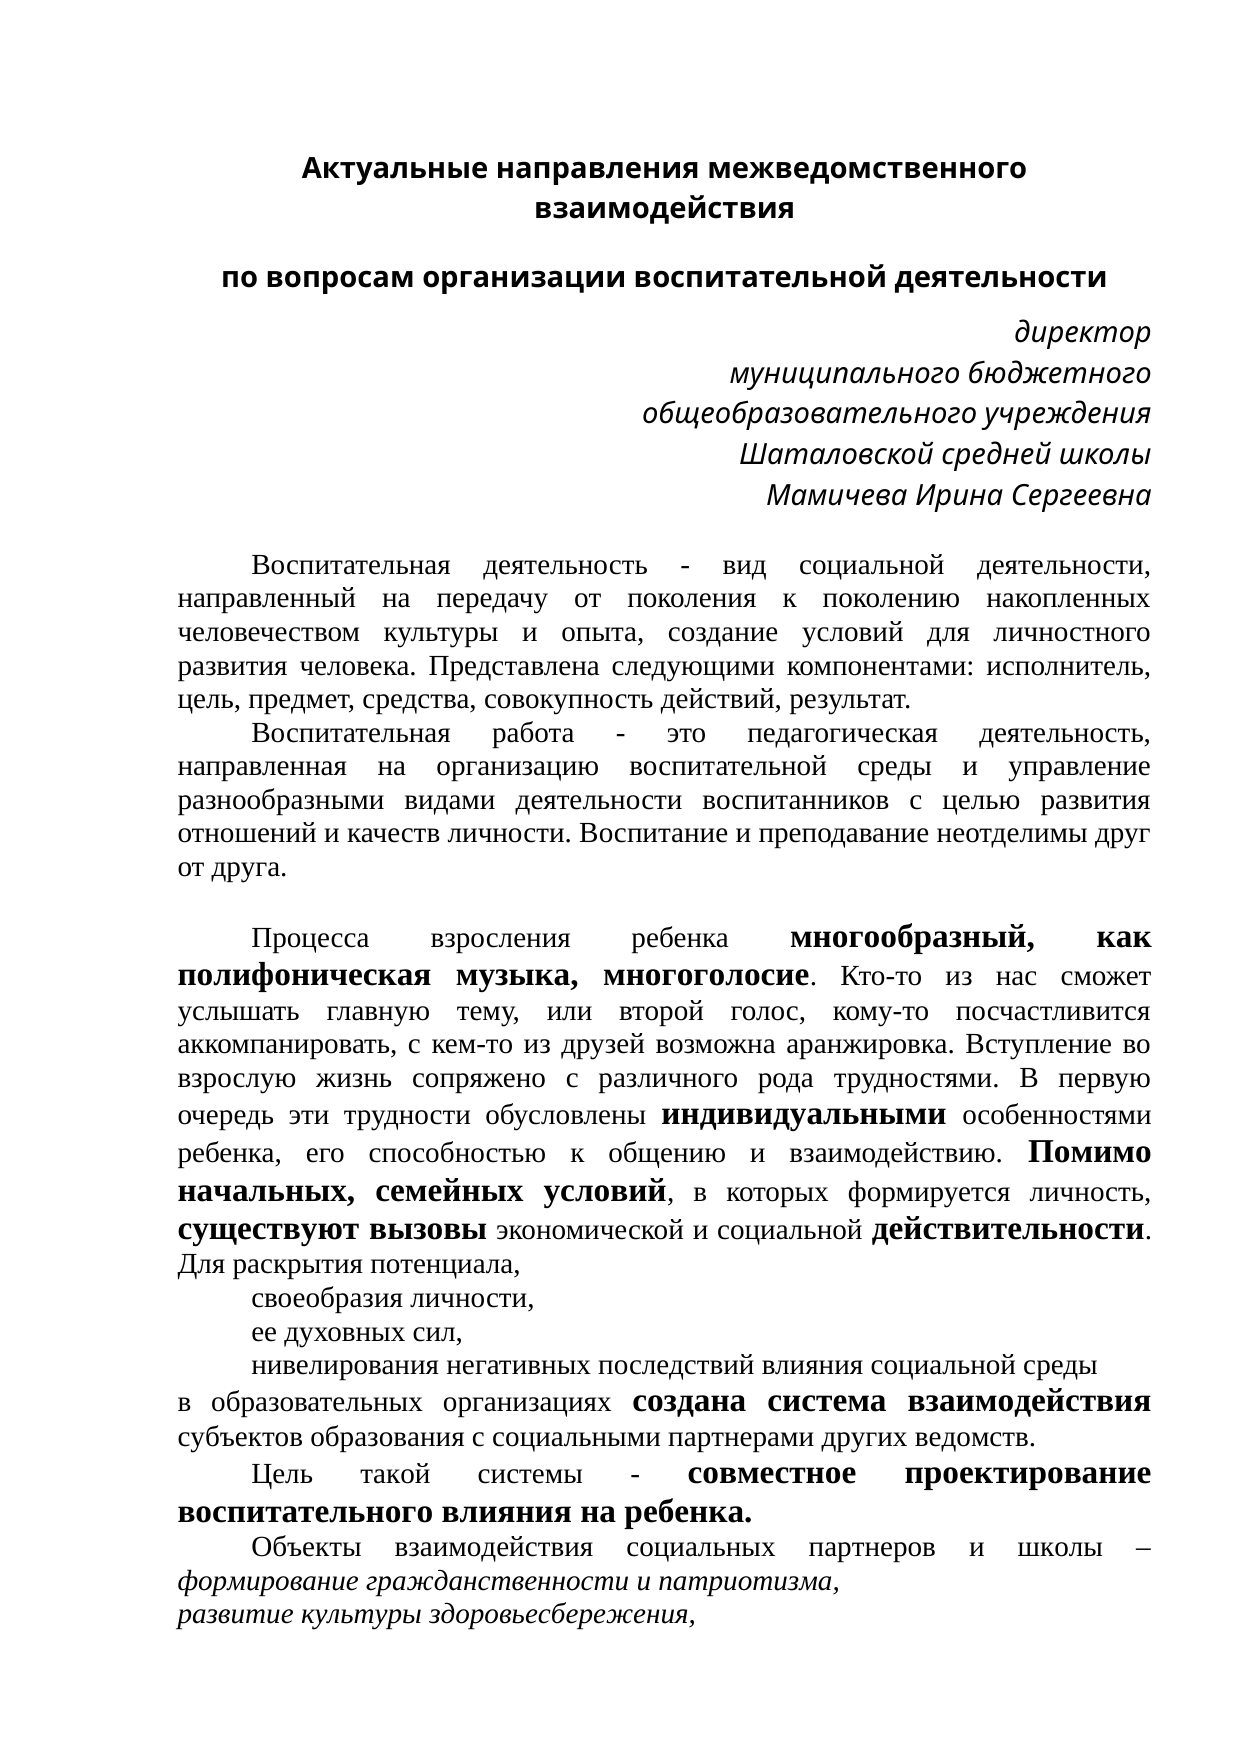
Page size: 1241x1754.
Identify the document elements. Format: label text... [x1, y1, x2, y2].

text развитие культуры здоровьесбережения, [177, 1596, 1152, 1630]
text Актуальные направления межведомственного взаимодействия [177, 146, 1152, 227]
text в образовательных организациях создана система взаимодействия субъектов образования с социальными партнерами других ведомств. [177, 1381, 1152, 1453]
text Шаталовской средней школы [177, 432, 1152, 473]
text ее духовных сил, [177, 1314, 1152, 1347]
text Объекты взаимодействия социальных партнеров и школы – формирование гражданственности и патриотизма, [177, 1529, 1152, 1596]
text Мамичева Ирина Сергеевна [177, 473, 1152, 513]
text Воспитательная работа - это педагогическая деятельность, направленная на организацию воспитательной среды и управление разнообразными видами деятельности воспитанников с целью развития отношений и качеств личности. Воспитание и преподавание неотделимы друг от друга. [177, 715, 1152, 882]
text Цель такой системы - совместное проектирование воспитательного влияния на ребенка. [177, 1453, 1152, 1529]
text общеобразовательного учреждения [177, 392, 1152, 432]
text своеобразия личности, [177, 1280, 1152, 1314]
text Процесса взросления ребенка многообразный, как полифоническая музыка, многоголосие. Кто-то из нас сможет услышать главную тему, или второй голос, кому-то посчастливится аккомпанировать, с кем-то из друзей возможна аранжировка. Вступление во взрослую жизнь сопряжено с различного рода трудностями. В первую очередь эти трудности обусловлены индивидуальными особенностями ребенка, его способностью к общению и взаимодействию. Помимо начальных, семейных условий, в которых формируется личность, существуют вызовы экономической и социальной действительности. Для раскрытия потенциала, [177, 916, 1152, 1280]
text Воспитательная деятельность - вид социальной деятельности, направленный на передачу от поколения к поколению накопленных человечеством культуры и опыта, создание условий для личностного развития человека. Представлена следующими компонентами: исполнитель, цель, предмет, средства, совокупность действий, результат. [177, 547, 1152, 715]
text директор [177, 310, 1152, 351]
text муниципального бюджетного [177, 351, 1152, 392]
text по вопросам организации воспитательной деятельности [177, 256, 1152, 296]
text нивелирования негативных последствий влияния социальной среды [177, 1347, 1152, 1381]
